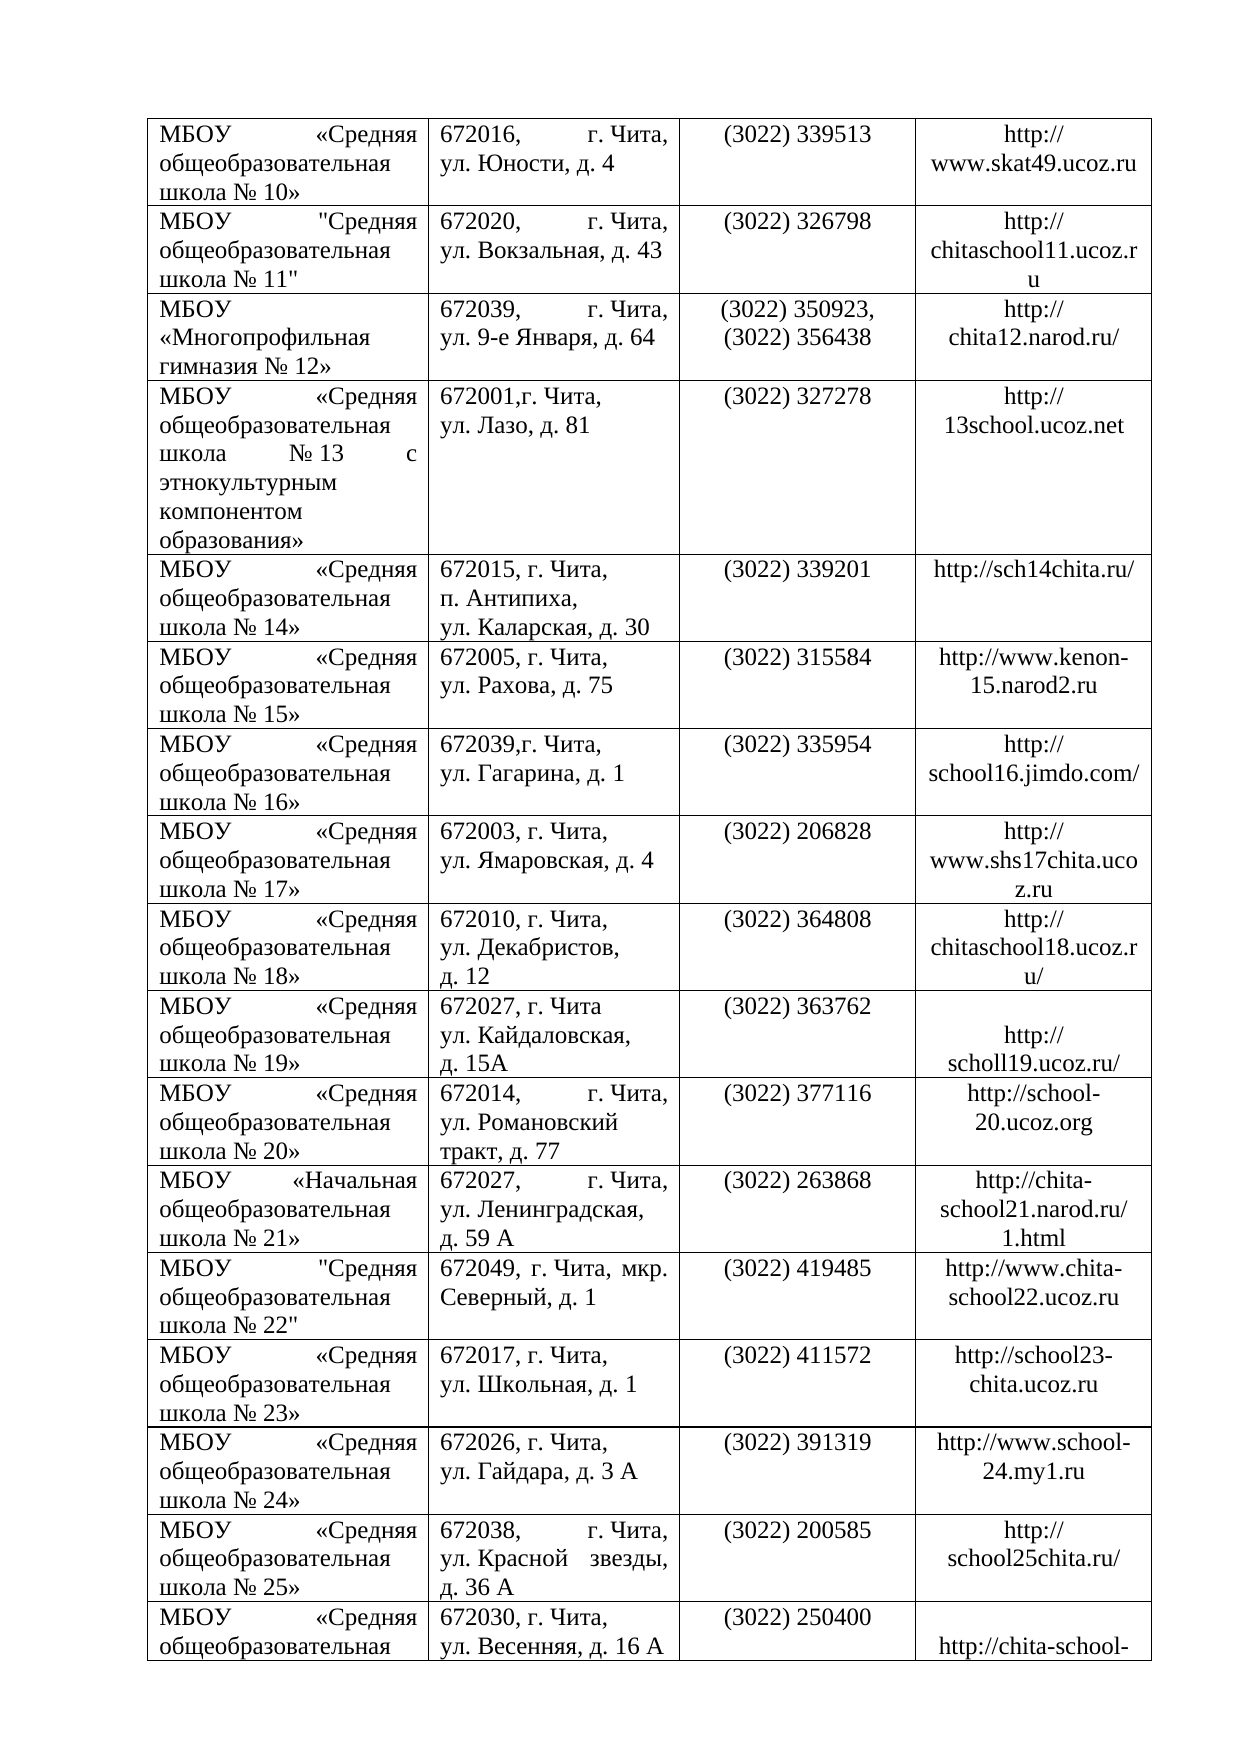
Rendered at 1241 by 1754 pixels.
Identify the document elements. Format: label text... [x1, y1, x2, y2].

table_cell http://chita12.narod.ru/ [916, 294, 1151, 380]
table_cell (3022) 335954 [680, 729, 915, 815]
table_cell http://chitaschool11.ucoz.ru [916, 206, 1151, 293]
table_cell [429, 1602, 679, 1659]
table_cell МБОУ «Средняя общеобразовательная школа № 10» [148, 119, 428, 205]
table_cell МБОУ «Средняя общеобразовательная школа № 14» [148, 555, 428, 641]
table_cell (3022) 339513 [680, 119, 915, 205]
table_cell МБОУ «Средняя общеобразовательная школа № 20» [148, 1078, 428, 1164]
table_cell http://school16.jimdo.com/ [916, 729, 1151, 815]
table_cell (3022) 200585 [680, 1515, 915, 1601]
table_cell 672010, г. Чита, ул. Декабристов, д. 12 [429, 904, 679, 990]
table_cell http://www.shs17chita.ucoz.ru [916, 816, 1151, 903]
table_cell (3022) 339201 [680, 555, 915, 641]
table_cell МБОУ «Средняя общеобразовательная школа № 23» [148, 1340, 428, 1426]
table_cell (3022) 350923, (3022) 356438 [680, 294, 915, 380]
table_cell МБОУ «Средняя общеобразовательная школа № 24» [148, 1428, 428, 1514]
table_cell 672039, г. Чита, ул. 9-е Января, д. 64 [429, 294, 679, 380]
table_cell 672038, г. Чита, ул. Красной звезды, д. 36 А [429, 1515, 679, 1601]
table_cell 672026, г. Чита, ул. Гайдара, д. 3 А [429, 1428, 679, 1514]
table_cell http://www.skat49.ucoz.ru [916, 119, 1151, 205]
table_cell 672005, г. Чита, ул. Рахова, д. 75 [429, 642, 679, 728]
table_cell МБОУ «Начальная общеобразовательная школа № 21» [148, 1166, 428, 1252]
table_cell http://www.school-24.my1.ru [916, 1428, 1151, 1514]
table_cell (3022) 327278 [680, 381, 915, 553]
table_cell (3022) 419485 [680, 1253, 915, 1339]
table_cell 672049, г. Чита, мкр. Северный, д. 1 [429, 1253, 679, 1339]
table_cell (3022) 411572 [680, 1340, 915, 1426]
table_cell (3022) 326798 [680, 206, 915, 293]
table_cell (3022) 250400 [680, 1602, 915, 1659]
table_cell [916, 1602, 1151, 1659]
table_cell http://13school.ucoz.net [916, 381, 1151, 553]
table_cell http://www.kenon-15.narod2.ru [916, 642, 1151, 728]
table_cell (3022) 364808 [680, 904, 915, 990]
table_cell http://chitaschool18.ucoz.ru/ [916, 904, 1151, 990]
table_cell 672016, г. Чита, ул. Юности, д. 4 [429, 119, 679, 205]
table_cell http://chita-school21.narod.ru/1.html [916, 1166, 1151, 1252]
table_cell МБОУ "Средняя общеобразовательная школа № 22" [148, 1253, 428, 1339]
table_cell (3022) 206828 [680, 816, 915, 903]
table_cell http://school25chita.ru/ [916, 1515, 1151, 1601]
table_cell http://www.chita-school22.ucoz.ru [916, 1253, 1151, 1339]
table_cell МБОУ «Средняя общеобразовательная школа № 13 с этнокультурным компонентом образования» [148, 381, 428, 553]
table_cell МБОУ «Средняя общеобразовательная школа № 19» [148, 991, 428, 1077]
table_cell 672017, г. Чита, ул. Школьная, д. 1 [429, 1340, 679, 1426]
table_cell МБОУ «Средняя общеобразовательная школа № 16» [148, 729, 428, 815]
table_cell http://sch14chita.ru/ [916, 555, 1151, 641]
table_cell 672020, г. Чита, ул. Вокзальная, д. 43 [429, 206, 679, 293]
table_cell 672015, г. Чита, п. Антипиха, ул. Каларская, д. 30 [429, 555, 679, 641]
table_cell (3022) 263868 [680, 1166, 915, 1252]
table_cell МБОУ «Средняя общеобразовательная школа № 25» [148, 1515, 428, 1601]
table_cell 672001,г. Чита, ул. Лазо, д. 81 [429, 381, 679, 553]
table_cell 672027, г. Чита ул. Кайдаловская, д. 15А [429, 991, 679, 1077]
table_cell 672003, г. Чита, ул. Ямаровская, д. 4 [429, 816, 679, 903]
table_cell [148, 1602, 428, 1659]
table_cell МБОУ «Средняя общеобразовательная школа № 17» [148, 816, 428, 903]
table_cell http://school23-chita.ucoz.ru [916, 1340, 1151, 1426]
table_cell http://scholl19.ucoz.ru/ [916, 991, 1151, 1077]
table_cell 672039,г. Чита, ул. Гагарина, д. 1 [429, 729, 679, 815]
table_cell 672014, г. Чита, ул. Романовский тракт, д. 77 [429, 1078, 679, 1164]
table_cell МБОУ «Средняя общеобразовательная школа № 15» [148, 642, 428, 728]
table_cell МБОУ «Многопрофильная гимназия № 12» [148, 294, 428, 380]
table_cell (3022) 391319 [680, 1428, 915, 1514]
table_cell (3022) 315584 [680, 642, 915, 728]
table_cell 672027, г. Чита, ул. Ленинградская, д. 59 А [429, 1166, 679, 1252]
table_cell (3022) 363762 [680, 991, 915, 1077]
table_cell http://school-20.ucoz.org [916, 1078, 1151, 1164]
table_cell МБОУ "Средняя общеобразовательная школа № 11" [148, 206, 428, 293]
table_cell МБОУ «Средняя общеобразовательная школа № 18» [148, 904, 428, 990]
table_cell (3022) 377116 [680, 1078, 915, 1164]
